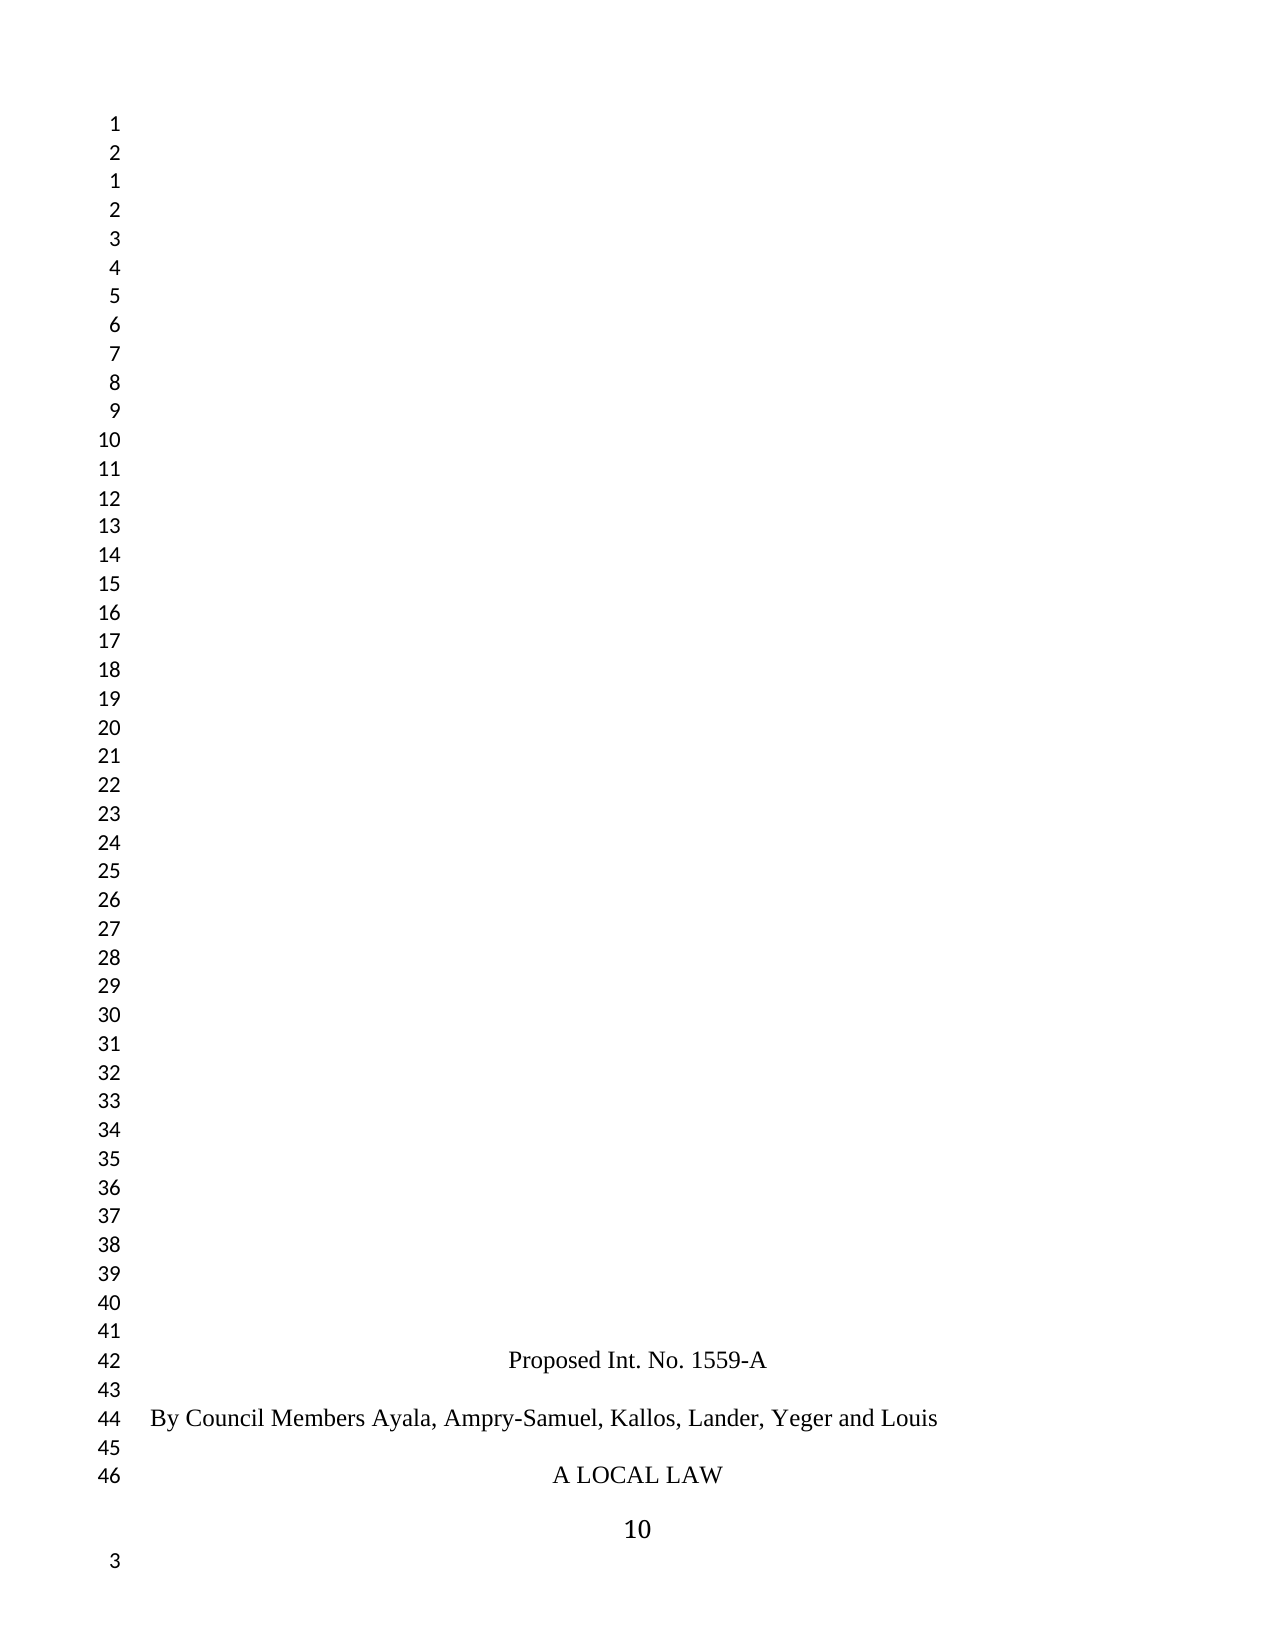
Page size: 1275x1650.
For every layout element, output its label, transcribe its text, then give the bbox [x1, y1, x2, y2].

text Proposed Int. No. 1559-A [150, 1345, 1125, 1374]
text By Council Members Ayala, Ampry-Samuel, Kallos, Lander, Yeger and Louis [150, 1403, 1125, 1432]
text A LOCAL LAW [150, 1460, 1125, 1489]
